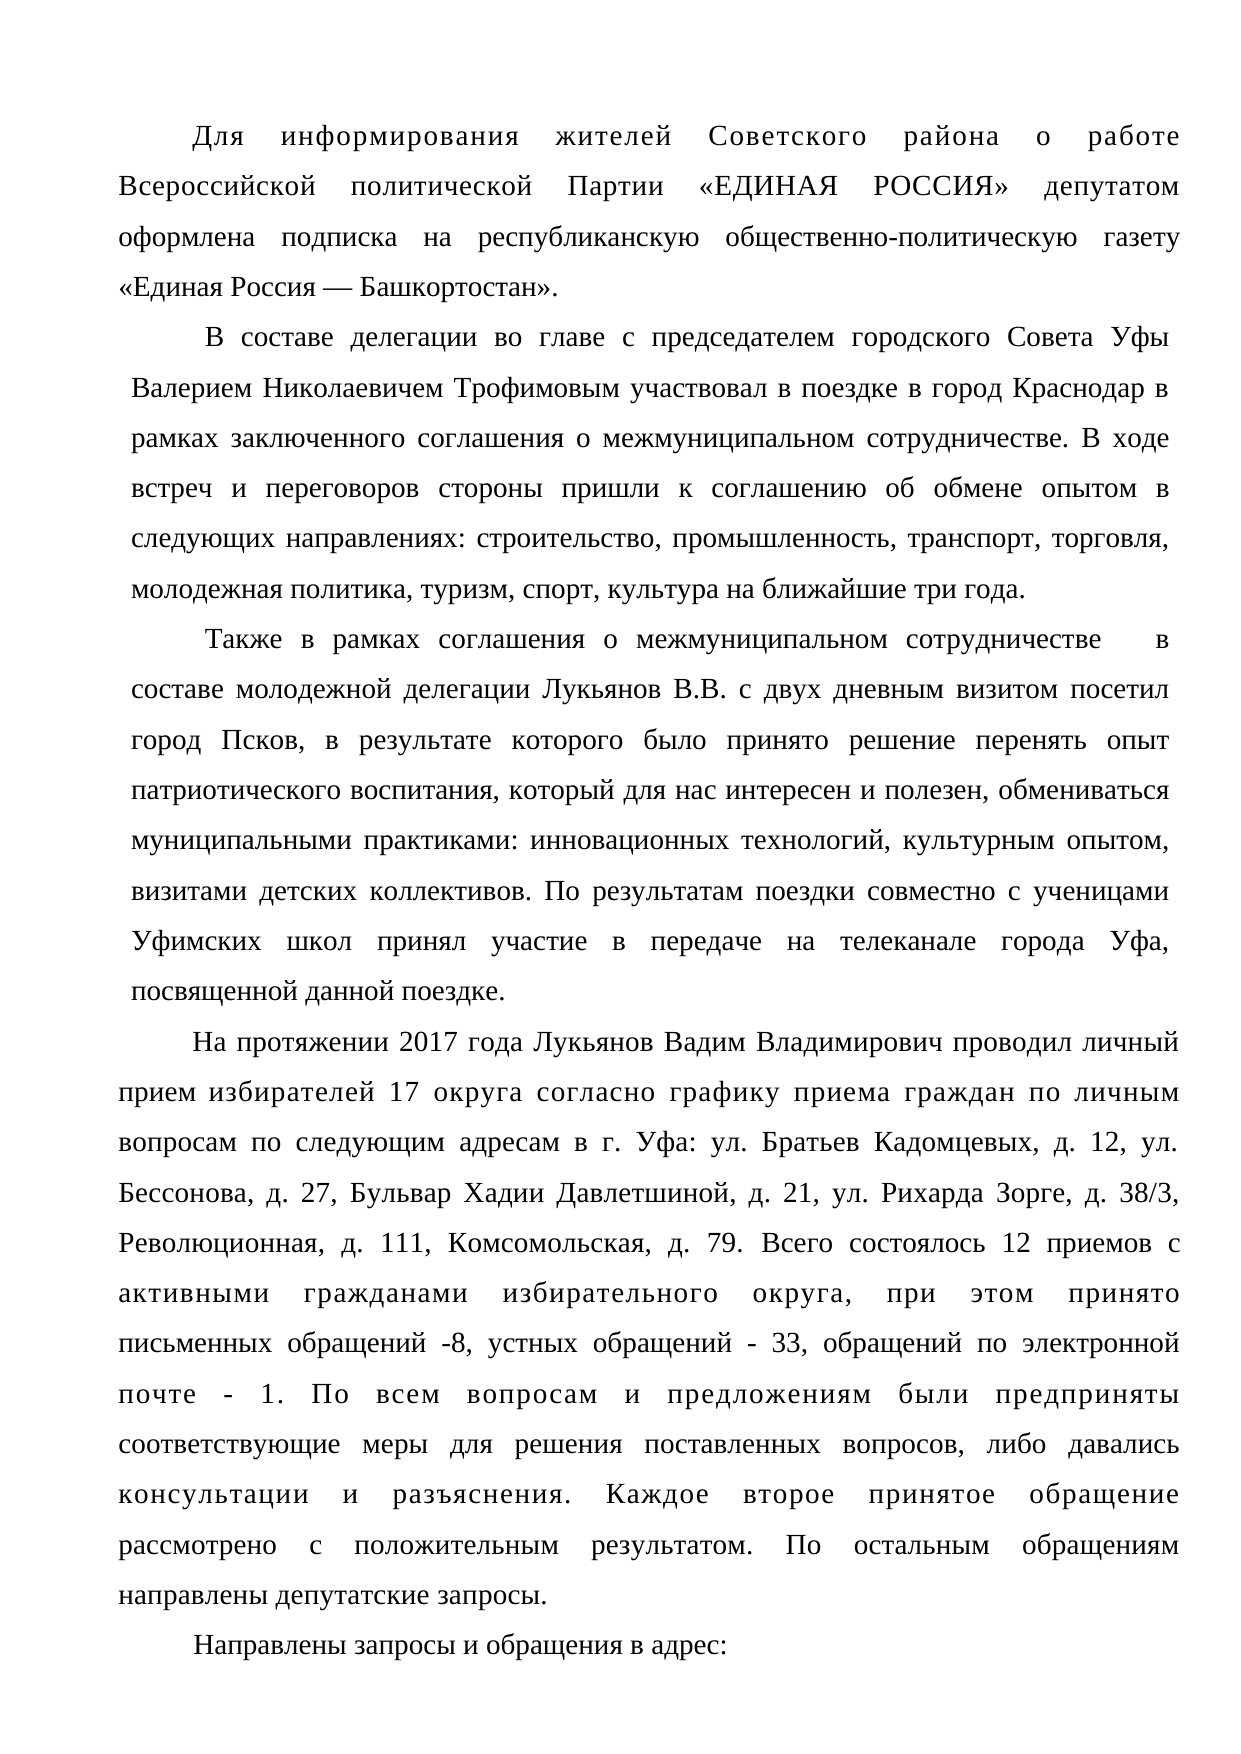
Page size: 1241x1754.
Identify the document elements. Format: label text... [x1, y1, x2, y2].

text В составе делегации во главе с председателем городского Совета Уфы Валерием Николаевичем Трофимовым участвовал в поездке в город Краснодар в рамках заключенного соглашения о межмуниципальном сотрудничестве. В ходе встреч и переговоров стороны пришли к соглашению об обмене опытом в следующих направлениях: строительство, промышленность, транспорт, торговля, молодежная политика, туризм, спорт, культура на ближайшие три года. [131, 319, 1170, 604]
text На протяжении 2017 года Лукьянов Вадим Владимирович проводил личный прием избирателей 17 округа согласно графику приема граждан по личным вопросам по следующим адресам в г. Уфа: ул. Братьев Кадомцевых, д. 12, ул. Бессонова, д. 27, Бульвар Хадии Давлетшиной, д. 21, ул. Рихарда Зорге, д. 38/3, Революционная, д. 111, Комсомольская, д. 79. Всего состоялось 12 приемов с активными гражданами избирательного округа, при этом принято письменных обращений -8, устных обращений - 33, обращений по электронной почте - 1. По всем вопросам и предложениям были предприняты соответствующие меры для решения поставленных вопросов, либо давались консультации и разъяснения. Каждое второе принятое обращение рассмотрено с положительным результатом. По остальным обращениям направлены депутатские запросы. [118, 1024, 1181, 1611]
list Направлены запросы и обращения в адрес: [193, 1627, 1181, 1661]
text Также в рамках соглашения о межмуниципальном сотрудничестве в составе молодежной делегации Лукьянов В.В. с двух дневным визитом посетил город Псков, в результате которого было принято решение перенять опыт патриотического воспитания, который для нас интересен и полезен, обмениваться муниципальными практиками: инновационных технологий, культурным опытом, визитами детских коллективов. По результатам поездки совместно с ученицами Уфимских школ принял участие в передаче на телеканале города Уфа, посвященной данной поездке. [131, 621, 1170, 1007]
text Для информирования жителей Советского района о работе Всероссийской политической Партии «ЕДИНАЯ РОССИЯ» депутатом оформлена подписка на республиканскую общественно-политическую газету «Единая Россия — Башкортостан». [118, 118, 1181, 303]
